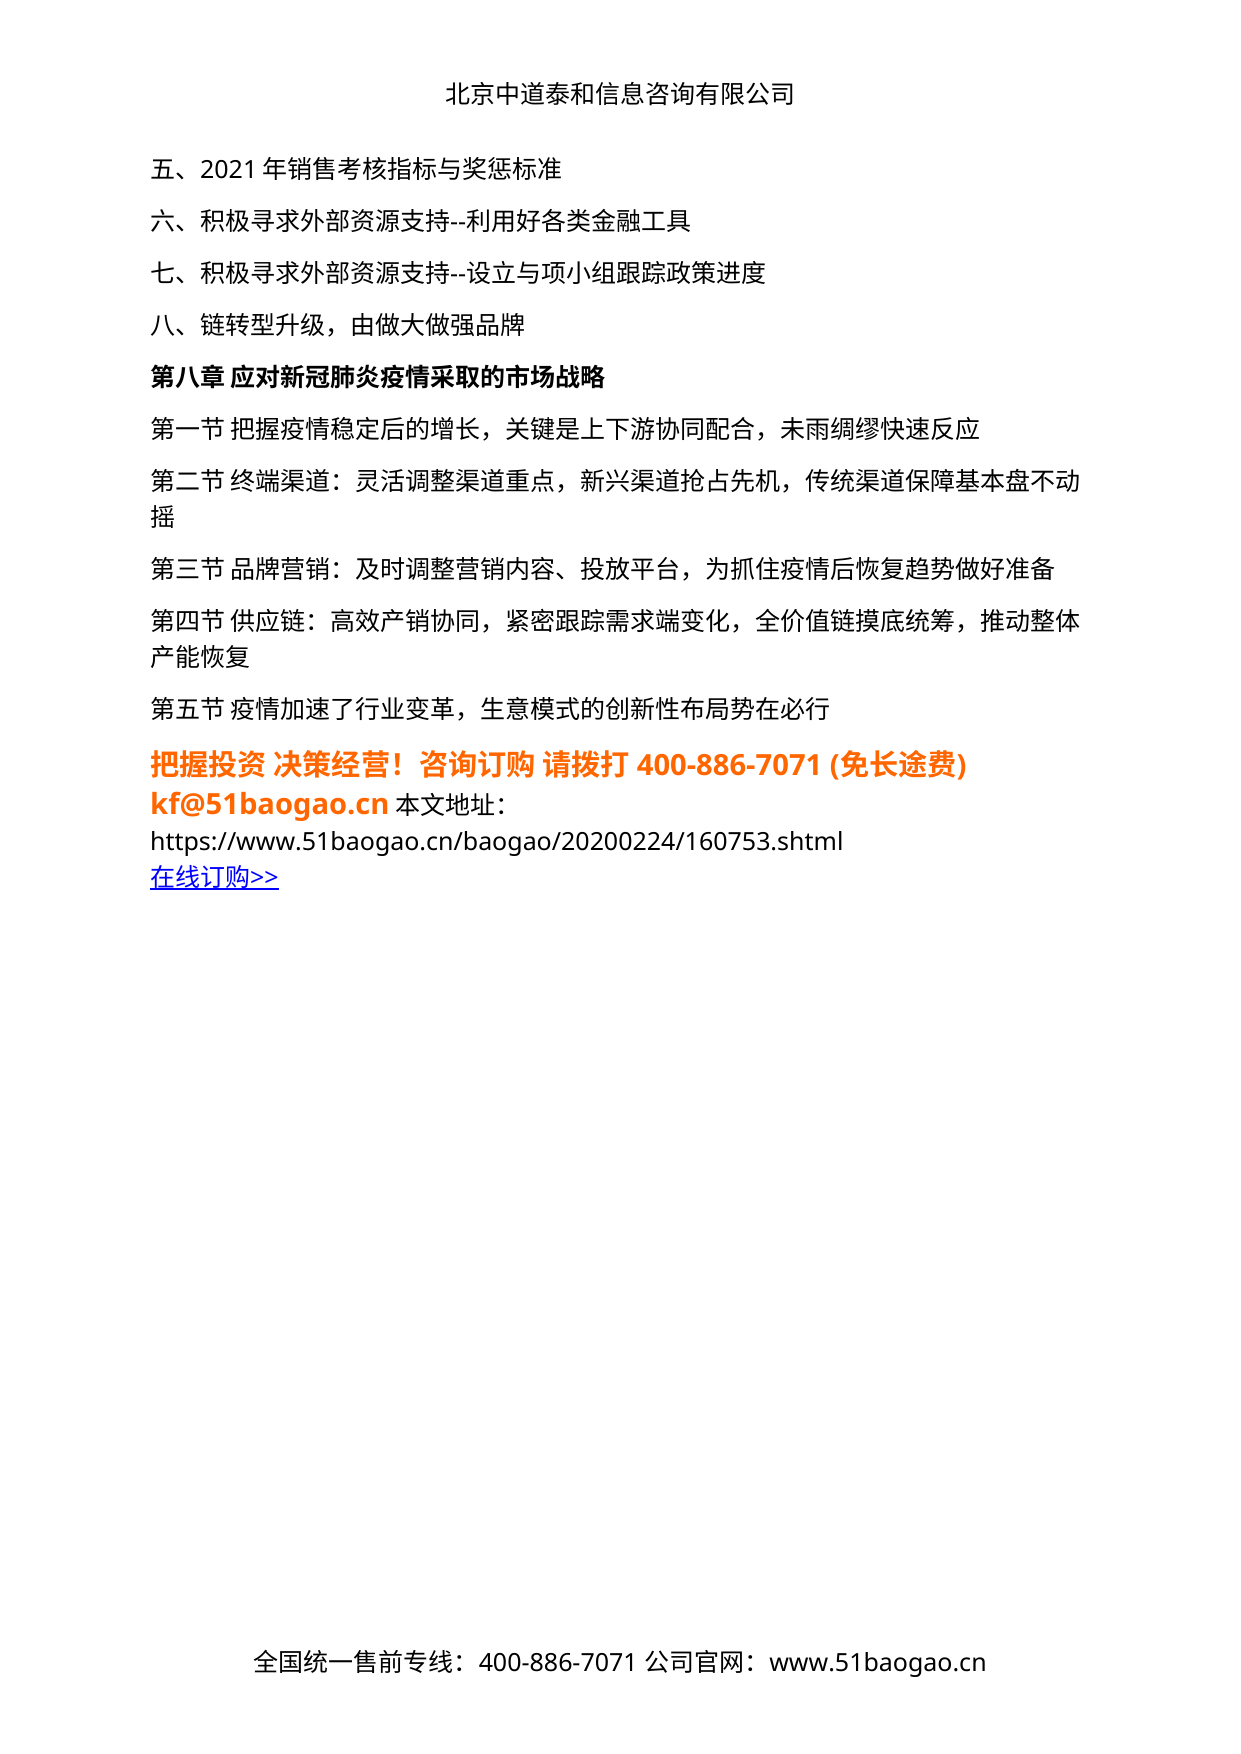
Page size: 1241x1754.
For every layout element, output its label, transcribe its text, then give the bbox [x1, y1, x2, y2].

text 第八章 应对新冠肺炎疫情采取的市场战略 [150, 357, 1090, 394]
text 五、2021年销售考核指标与奖惩标准 [150, 150, 1090, 186]
text 第三节 品牌营销：及时调整营销内容、投放平台，为抓住疫情后恢复趋势做好准备 [150, 549, 1090, 586]
text 第二节 终端渠道：灵活调整渠道重点，新兴渠道抢占先机，传统渠道保障基本盘不动摇 [150, 461, 1090, 534]
text 把握投资 决策经营！咨询订购 请拨打 400-886-7071 (免长途费) kf@51baogao.cn本文地址：https://www.51baogao.cn/baogao/20200224/160753.shtml [150, 741, 1090, 857]
text 第四节 供应链：高效产销协同，紧密跟踪需求端变化，全价值链摸底统筹，推动整体产能恢复 [150, 601, 1090, 674]
text 七、积极寻求外部资源支持--设立与项小组跟踪政策进度 [150, 254, 1090, 290]
text 八、链转型升级，由做大做强品牌 [150, 306, 1090, 342]
text 在线订购>> [150, 857, 1090, 894]
text 第一节 把握疫情稳定后的增长，关键是上下游协同配合，未雨绸缪快速反应 [150, 409, 1090, 446]
text 第五节 疫情加速了行业变革，生意模式的创新性布局势在必行 [150, 689, 1090, 726]
text 六、积极寻求外部资源支持--利用好各类金融工具 [150, 202, 1090, 238]
